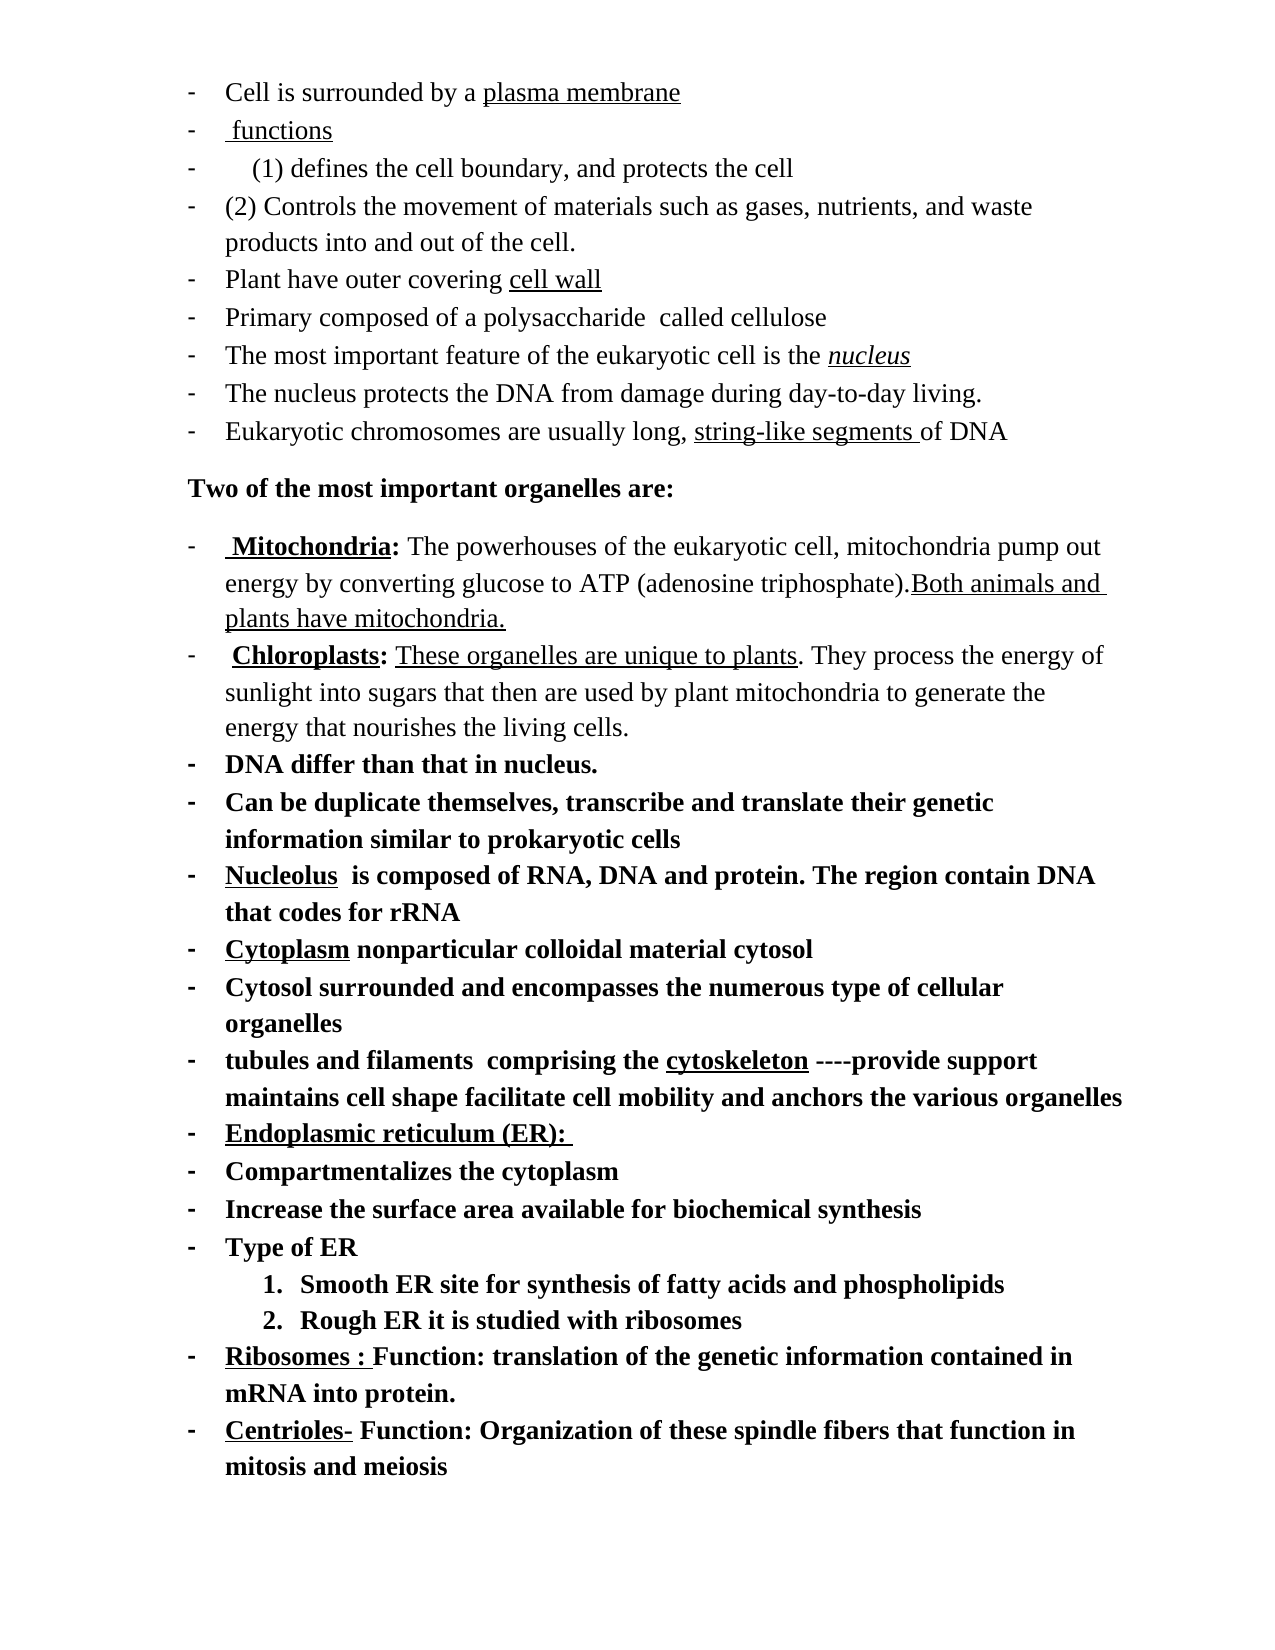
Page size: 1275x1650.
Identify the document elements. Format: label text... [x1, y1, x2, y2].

list Smooth ER site for synthesis of fatty acids and phospholipids [262, 1268, 1125, 1299]
list tubules and filaments comprising the cytoskeleton ----provide support maintains cell shape facilitate cell mobility and anchors the various organelles [187, 1043, 1125, 1112]
list Cytosol surrounded and encompasses the numerous type of cellular organelles [187, 970, 1125, 1038]
list DNA differ than that in nucleus. [187, 747, 1125, 780]
list Cytoplasm nonparticular colloidal material cytosol [187, 932, 1125, 965]
list (2) Controls the movement of materials such as gases, nutrients, and waste products into and out of the cell. [187, 189, 1125, 257]
text Two of the most important organelles are: [187, 472, 1125, 504]
list Rough ER it is studied with ribosomes [262, 1304, 1125, 1335]
list Type of ER [187, 1230, 1125, 1263]
list Chloroplasts: These organelles are unique to plants. They process the energy of sunlight into sugars that then are used by plant mitochondria to generate the energy that nourishes the living cells. [187, 638, 1125, 743]
list Mitochondria: The powerhouses of the eukaryotic cell, mitochondria pump out energy by converting glucose to ATP (adenosine triphosphate).Both animals and plants have mitochondria. [187, 529, 1125, 633]
list Compartmentalizes the cytoplasm [187, 1154, 1125, 1187]
list Ribosomes : Function: translation of the genetic information contained in mRNA into protein. [187, 1339, 1125, 1408]
list Cell is surrounded by a plasma membrane [187, 75, 1125, 108]
list Nucleolus is composed of RNA, DNA and protein. The region contain DNA that codes for rRNA [187, 858, 1125, 927]
list Primary composed of a polysaccharide called cellulose [187, 300, 1125, 333]
list The nucleus protects the DNA from damage during day-to-day living. [187, 376, 1125, 409]
list Can be duplicate themselves, transcribe and translate their genetic information similar to prokaryotic cells [187, 785, 1125, 854]
list The most important feature of the eukaryotic cell is the nucleus [187, 338, 1125, 371]
list (1) defines the cell boundary, and protects the cell [187, 151, 1125, 184]
list Eukaryotic chromosomes are usually long, string-like segments of DNA [187, 414, 1125, 447]
list Increase the surface area available for biochemical synthesis [187, 1192, 1125, 1225]
list Endoplasmic reticulum (ER): [187, 1116, 1125, 1149]
list Centrioles- Function: Organization of these spindle fibers that function in mitosis and meiosis [187, 1413, 1125, 1482]
list Plant have outer covering cell wall [187, 262, 1125, 295]
list functions [187, 113, 1125, 146]
